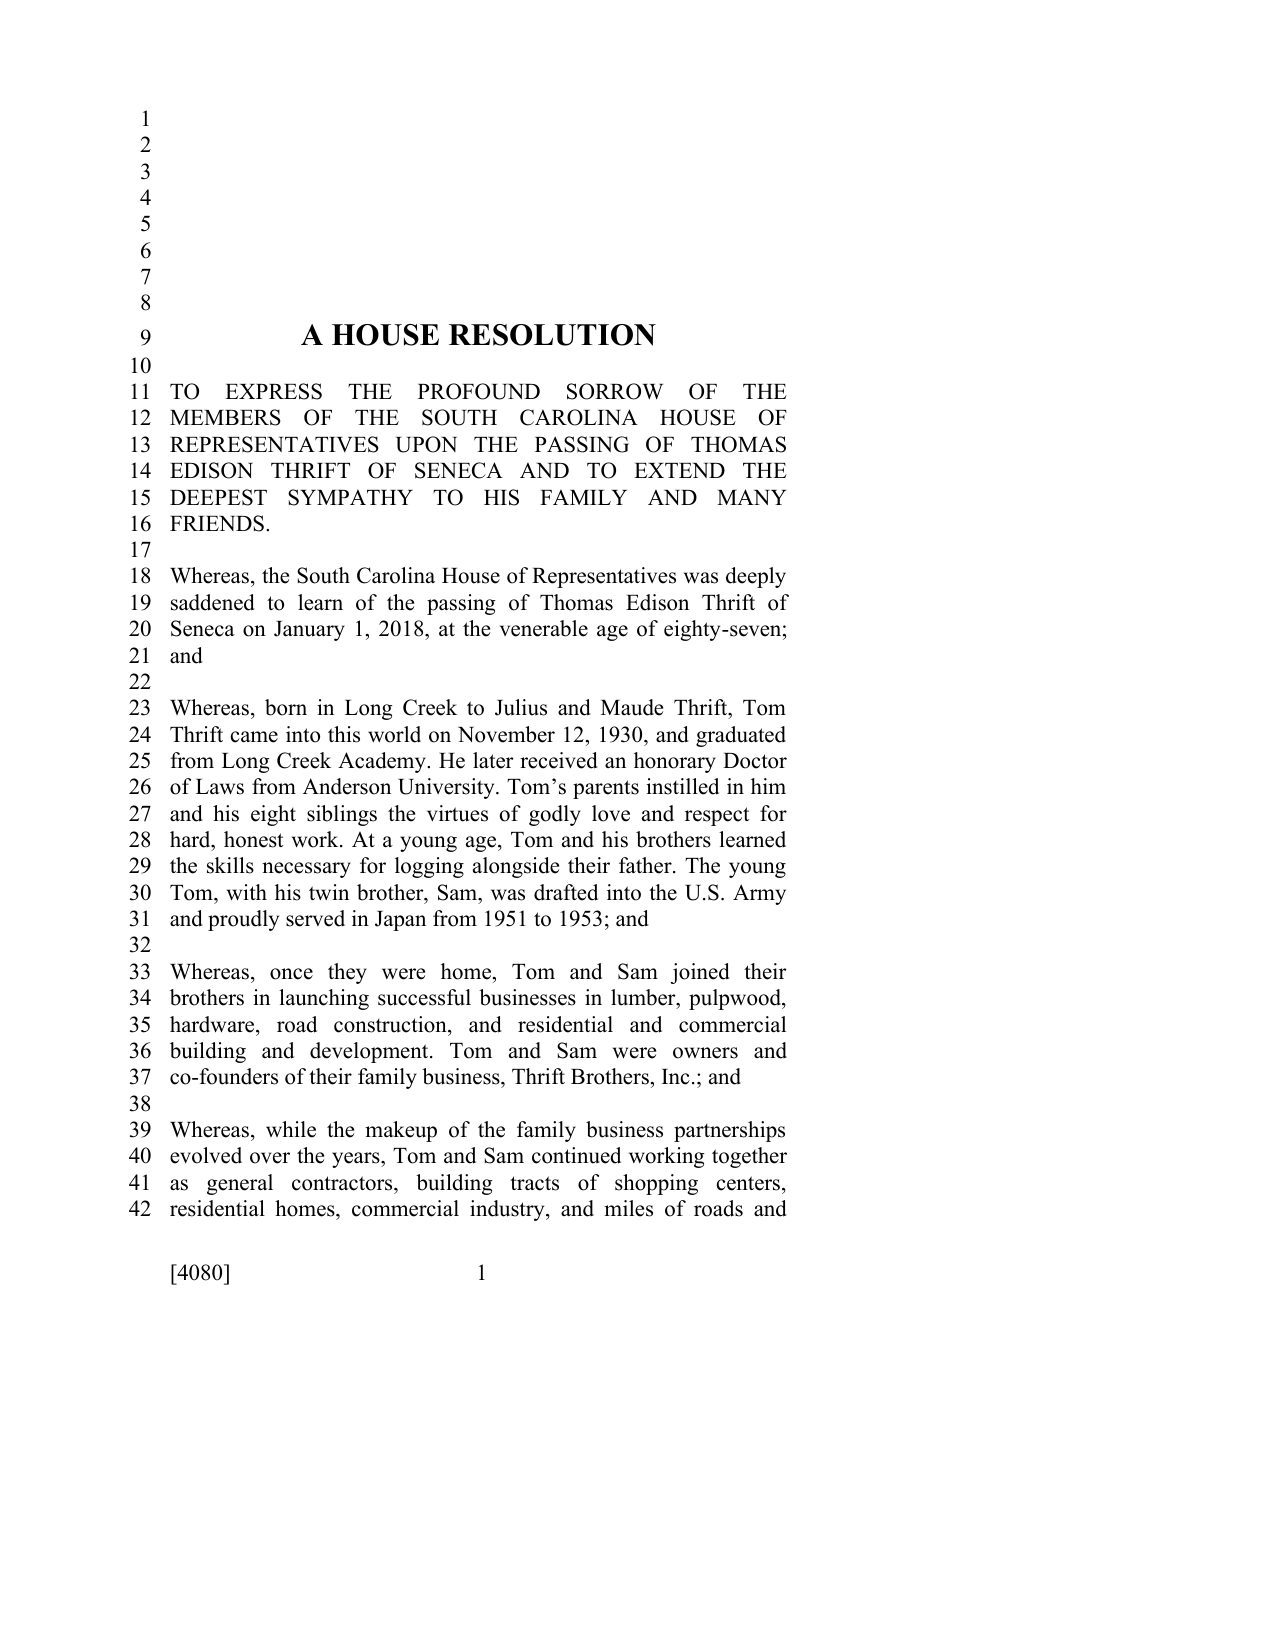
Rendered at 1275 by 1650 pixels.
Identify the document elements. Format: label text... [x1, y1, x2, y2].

text Whereas, born in Long Creek to Julius and Maude Thrift, Tom Thrift came into this world on November 12, 1930, and graduated from Long Creek Academy. He later received an honorary Doctor of Laws from Anderson University. Tom’s parents instilled in him and his eight siblings the virtues of godly love and respect for hard, honest work. At a young age, Tom and his brothers learned the skills necessary for logging alongside their father. The young Tom, with his twin brother, Sam, was drafted into the U.S. Army and proudly served in Japan from 1951 to 1953; and [169, 694, 787, 932]
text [169, 1116, 787, 1221]
text Whereas, the South Carolina House of Representatives was deeply saddened to learn of the passing of Thomas Edison Thrift of Seneca on January 1, 2018, at the venerable age of eighty-seven; and [169, 563, 787, 668]
text A HOUSE RESOLUTION [169, 316, 787, 352]
text Whereas, once they were home, Tom and Sam joined their brothers in launching successful businesses in lumber, pulpwood, hardware, road construction, and residential and commercial building and development. Tom and Sam were owners and co-founders of their family business, Thrift Brothers, Inc.; and [169, 958, 787, 1090]
text TO EXPRESS THE PROFOUND SORROW OF THE MEMBERS OF THE SOUTH CAROLINA HOUSE OF REPRESENTATIVES UPON THE PASSING OF THOMAS EDISON THRIFT OF SENECA AND TO EXTEND THE DEEPEST SYMPATHY TO HIS FAMILY AND MANY FRIENDS. [169, 378, 787, 536]
